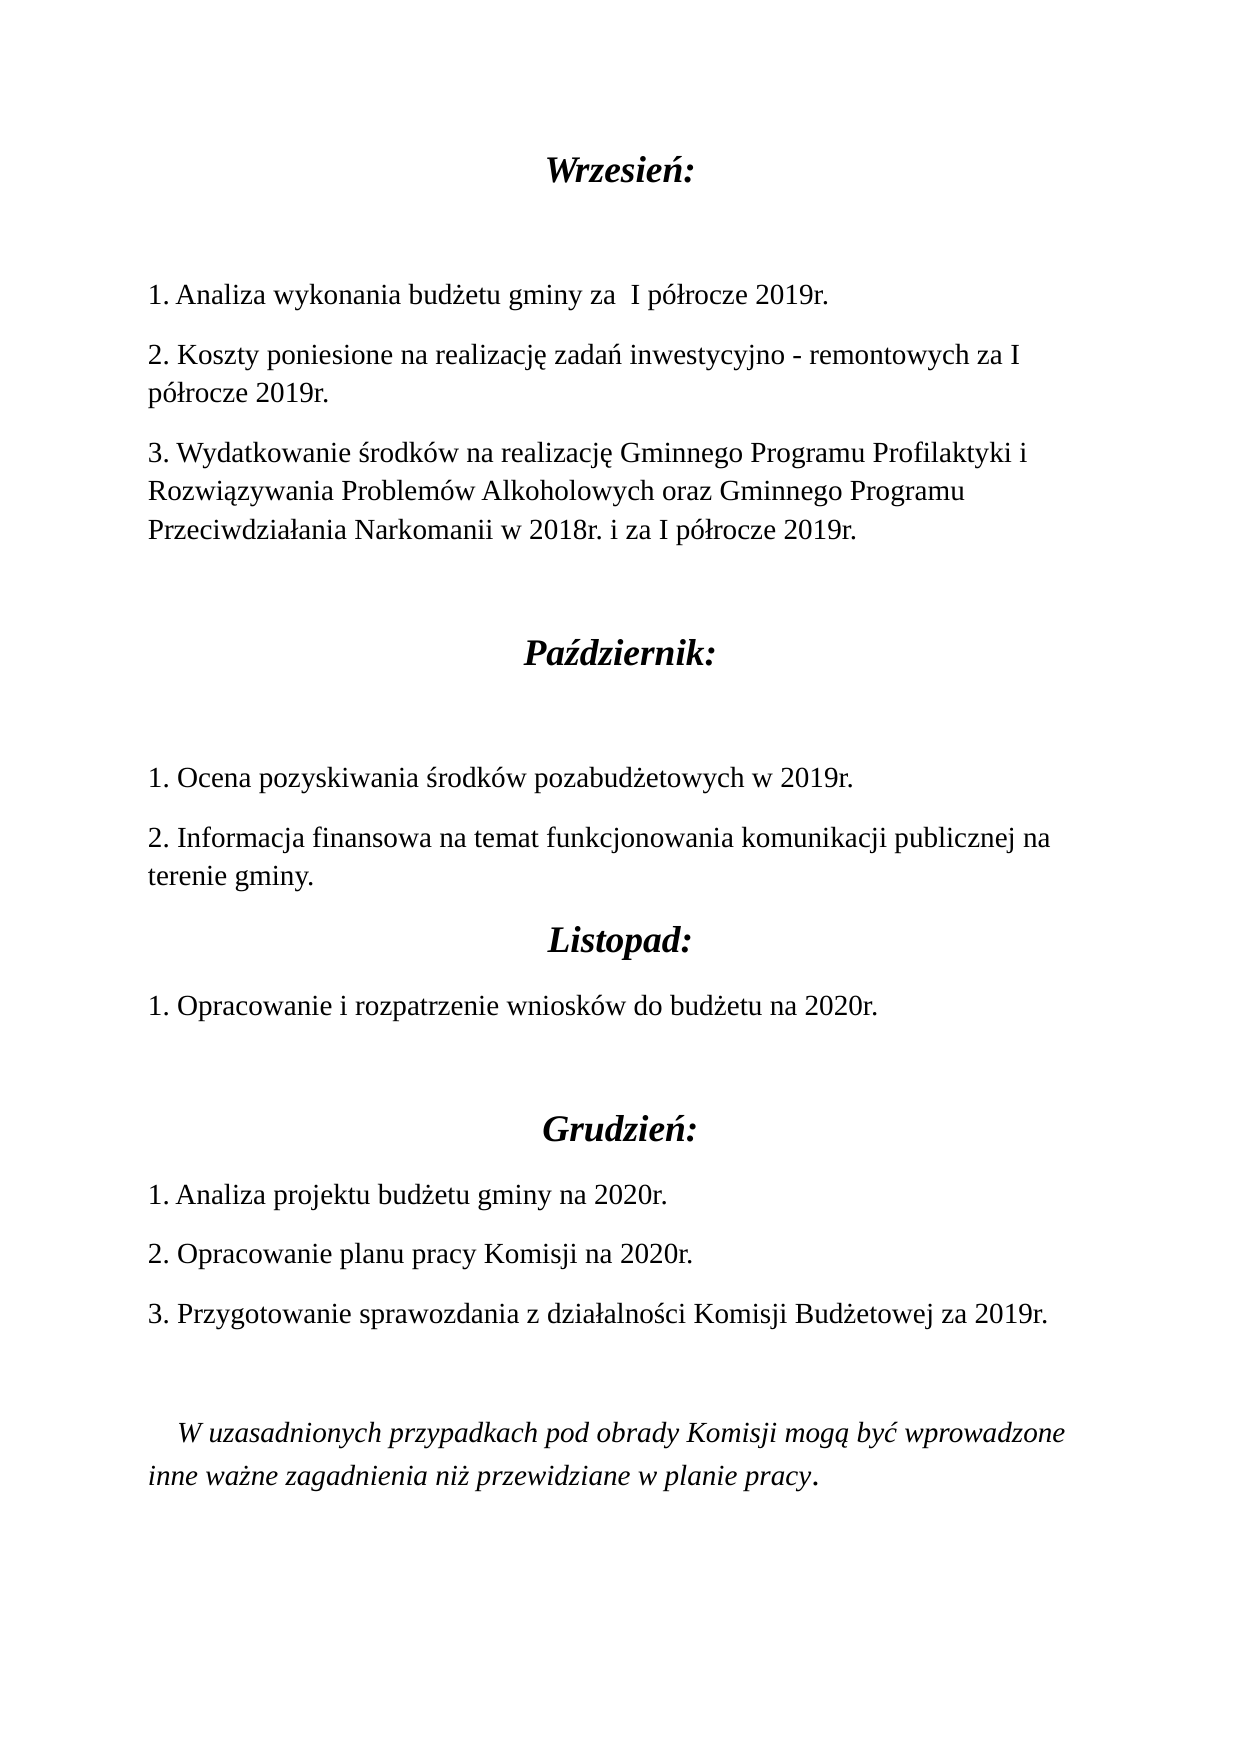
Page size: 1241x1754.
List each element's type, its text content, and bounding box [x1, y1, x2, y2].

text 3. Wydatkowanie środków na realizację Gminnego Programu Profilaktyki i Rozwiązywania Problemów Alkoholowych oraz Gminnego Programu Przeciwdziałania Narkomanii w 2018r. i za I półrocze 2019r. [148, 435, 1093, 545]
text Październik: [148, 631, 1093, 674]
text Listopad: [148, 918, 1093, 961]
text 1. Analiza projektu budżetu gminy na 2020r. [148, 1177, 1093, 1211]
text 2. Informacja finansowa na temat funkcjonowania komunikacji publicznej na terenie gminy. [148, 820, 1093, 892]
text Grudzień: [148, 1107, 1093, 1150]
text 1. Opracowanie i rozpatrzenie wniosków do budżetu na 2020r. [148, 988, 1093, 1022]
text 1. Analiza wykonania budżetu gminy za I półrocze 2019r. [148, 277, 1093, 311]
text W uzasadnionych przypadkach pod obrady Komisji mogą być wprowadzone inne ważne zagadnienia niż przewidziane w planie pracy. [148, 1415, 1093, 1492]
text Wrzesień: [148, 148, 1093, 191]
text 2. Opracowanie planu pracy Komisji na 2020r. [148, 1237, 1093, 1270]
text 2. Koszty poniesione na realizację zadań inwestycyjno - remontowych za I półrocze 2019r. [148, 337, 1093, 409]
text 1. Ocena pozyskiwania środków pozabudżetowych w 2019r. [148, 760, 1093, 794]
text 3. Przygotowanie sprawozdania z działalności Komisji Budżetowej za 2019r. [148, 1296, 1093, 1329]
